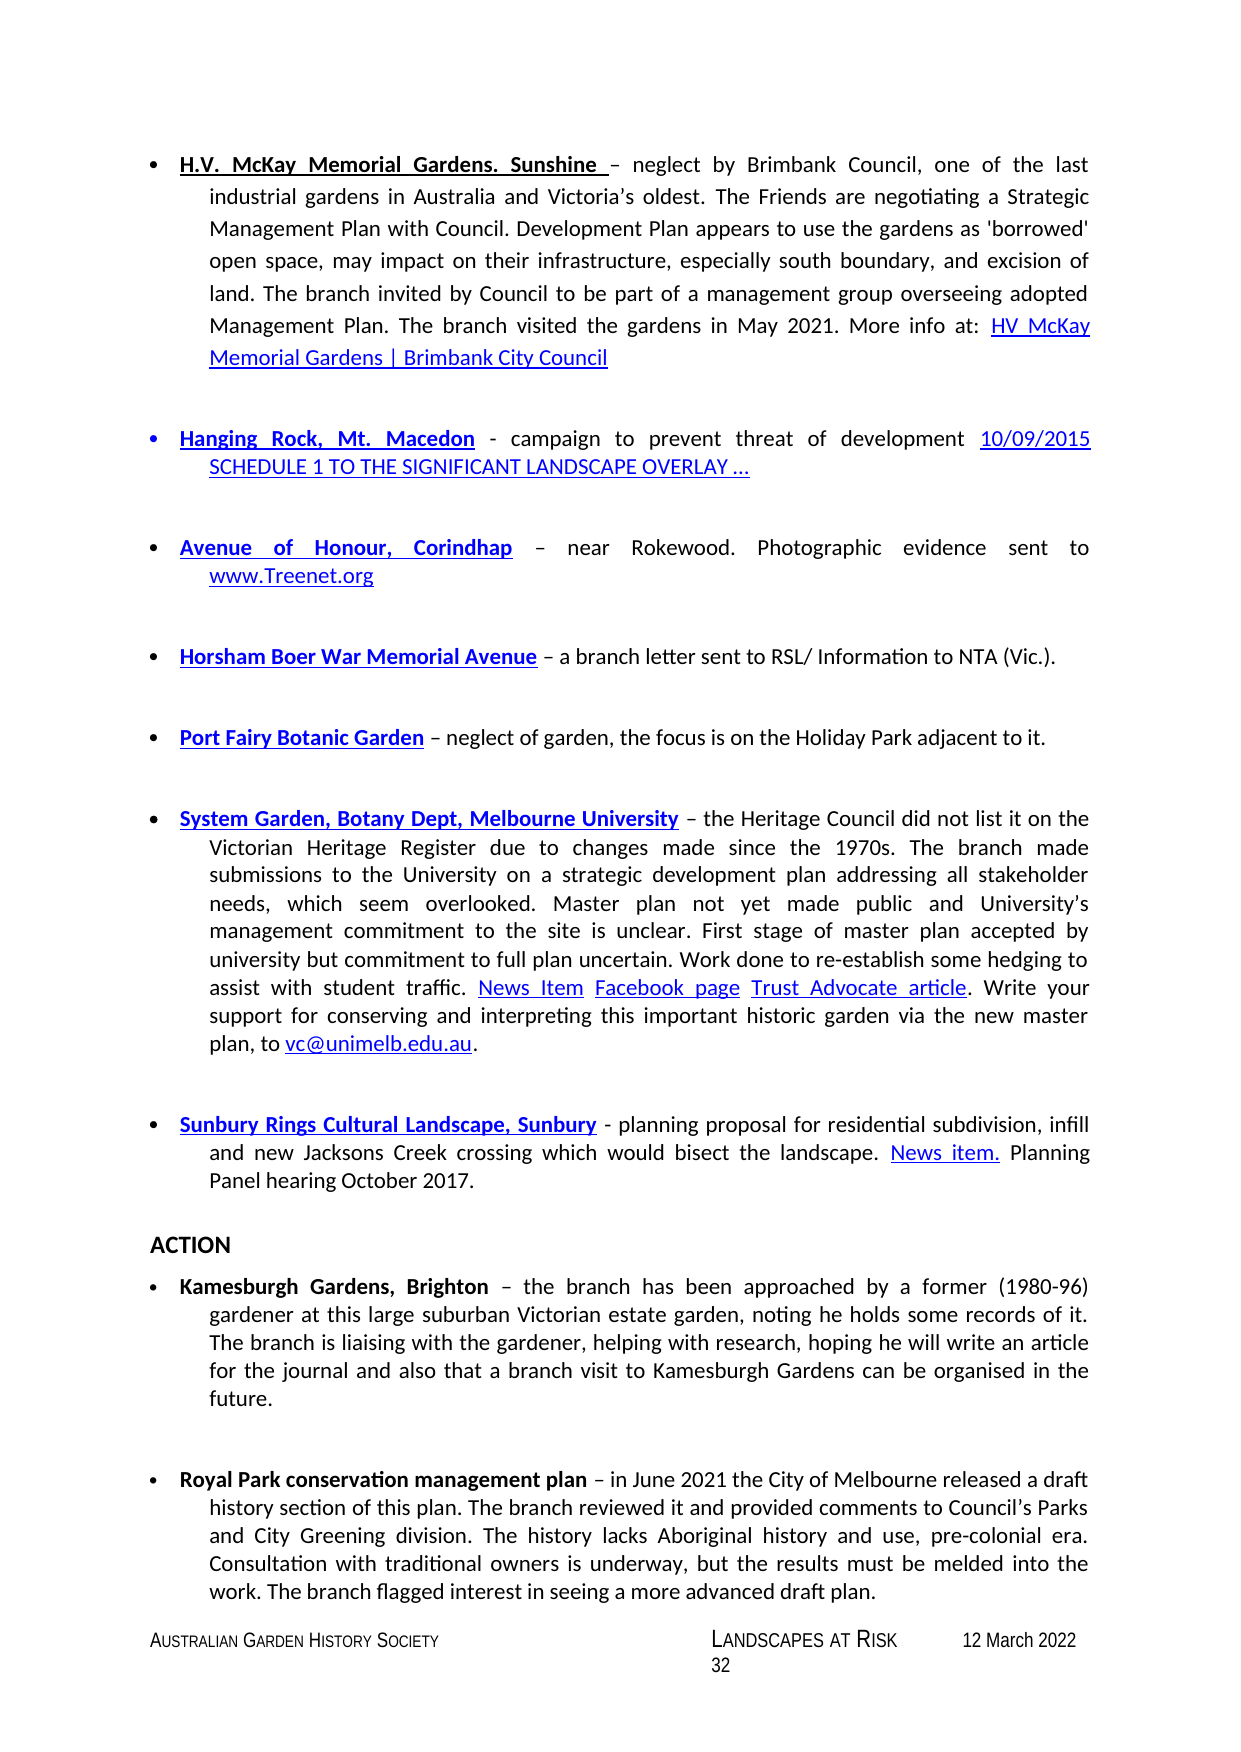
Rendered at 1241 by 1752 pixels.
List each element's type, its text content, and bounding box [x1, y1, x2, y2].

list System Garden, Botany Dept, Melbourne University – the Heritage Council did not list it on the Victorian Heritage Register due to changes made since the 1970s. The branch made submissions to the University on a strategic development plan addressing all stakeholder needs, which seem overlooked. Master plan not yet made public and University’s management commitment to the site is unclear. First stage of master plan accepted by university but commitment to full plan uncertain. Work done to re-establish some hedging to assist with student traffic. News Item Facebook page Trust Advocate article. Write your support for conserving and interpreting this important historic garden via the new master plan, to vc@unimelb.edu.au. [150, 804, 1090, 1057]
list Hanging Rock, Mt. Macedon - campaign to prevent threat of development 10/09/2015 SCHEDULE 1 TO THE SIGNIFICANT LANDSCAPE OVERLAY … [150, 424, 1090, 480]
text ACTION [150, 1229, 1090, 1259]
list Port Fairy Botanic Garden – neglect of garden, the focus is on the Holiday Park adjacent to it. [150, 723, 1090, 752]
list Avenue of Honour, Corindhap – near Rokewood. Photographic evidence sent to www.Treenet.org [150, 533, 1090, 589]
list Royal Park conservation management plan – in June 2021 the City of Melbourne released a draft history section of this plan. The branch reviewed it and provided comments to Council’s Parks and City Greening division. The history lacks Aboriginal history and use, pre-colonial era. Consultation with traditional owners is underway, but the results must be melded into the work. The branch flagged interest in seeing a more advanced draft plan. [150, 1465, 1090, 1605]
list Kamesburgh Gardens, Brighton – the branch has been approached by a former (1980-96) gardener at this large suburban Victorian estate garden, noting he holds some records of it. The branch is liaising with the gardener, helping with research, hoping he will write an article for the journal and also that a branch visit to Kamesburgh Gardens can be organised in the future. [150, 1272, 1090, 1412]
list Sunbury Rings Cultural Landscape, Sunbury - planning proposal for residential subdivision, infill and new Jacksons Creek crossing which would bisect the landscape. News item. Planning Panel hearing October 2017. [150, 1110, 1090, 1194]
list H.V. McKay Memorial Gardens. Sunshine – neglect by Brimbank Council, one of the last industrial gardens in Australia and Victoria’s oldest. The Friends are negotiating a Strategic Management Plan with Council. Development Plan appears to use the gardens as 'borrowed' open space, may impact on their infrastructure, especially south boundary, and excision of land. The branch invited by Council to be part of a management group overseeing adopted Management Plan. The branch visited the gardens in May 2021. More info at: HV McKay Memorial Gardens | Brimbank City Council [150, 150, 1090, 371]
list Horsham Boer War Memorial Avenue – a branch letter sent to RSL/ Information to NTA (Vic.). [150, 642, 1090, 671]
